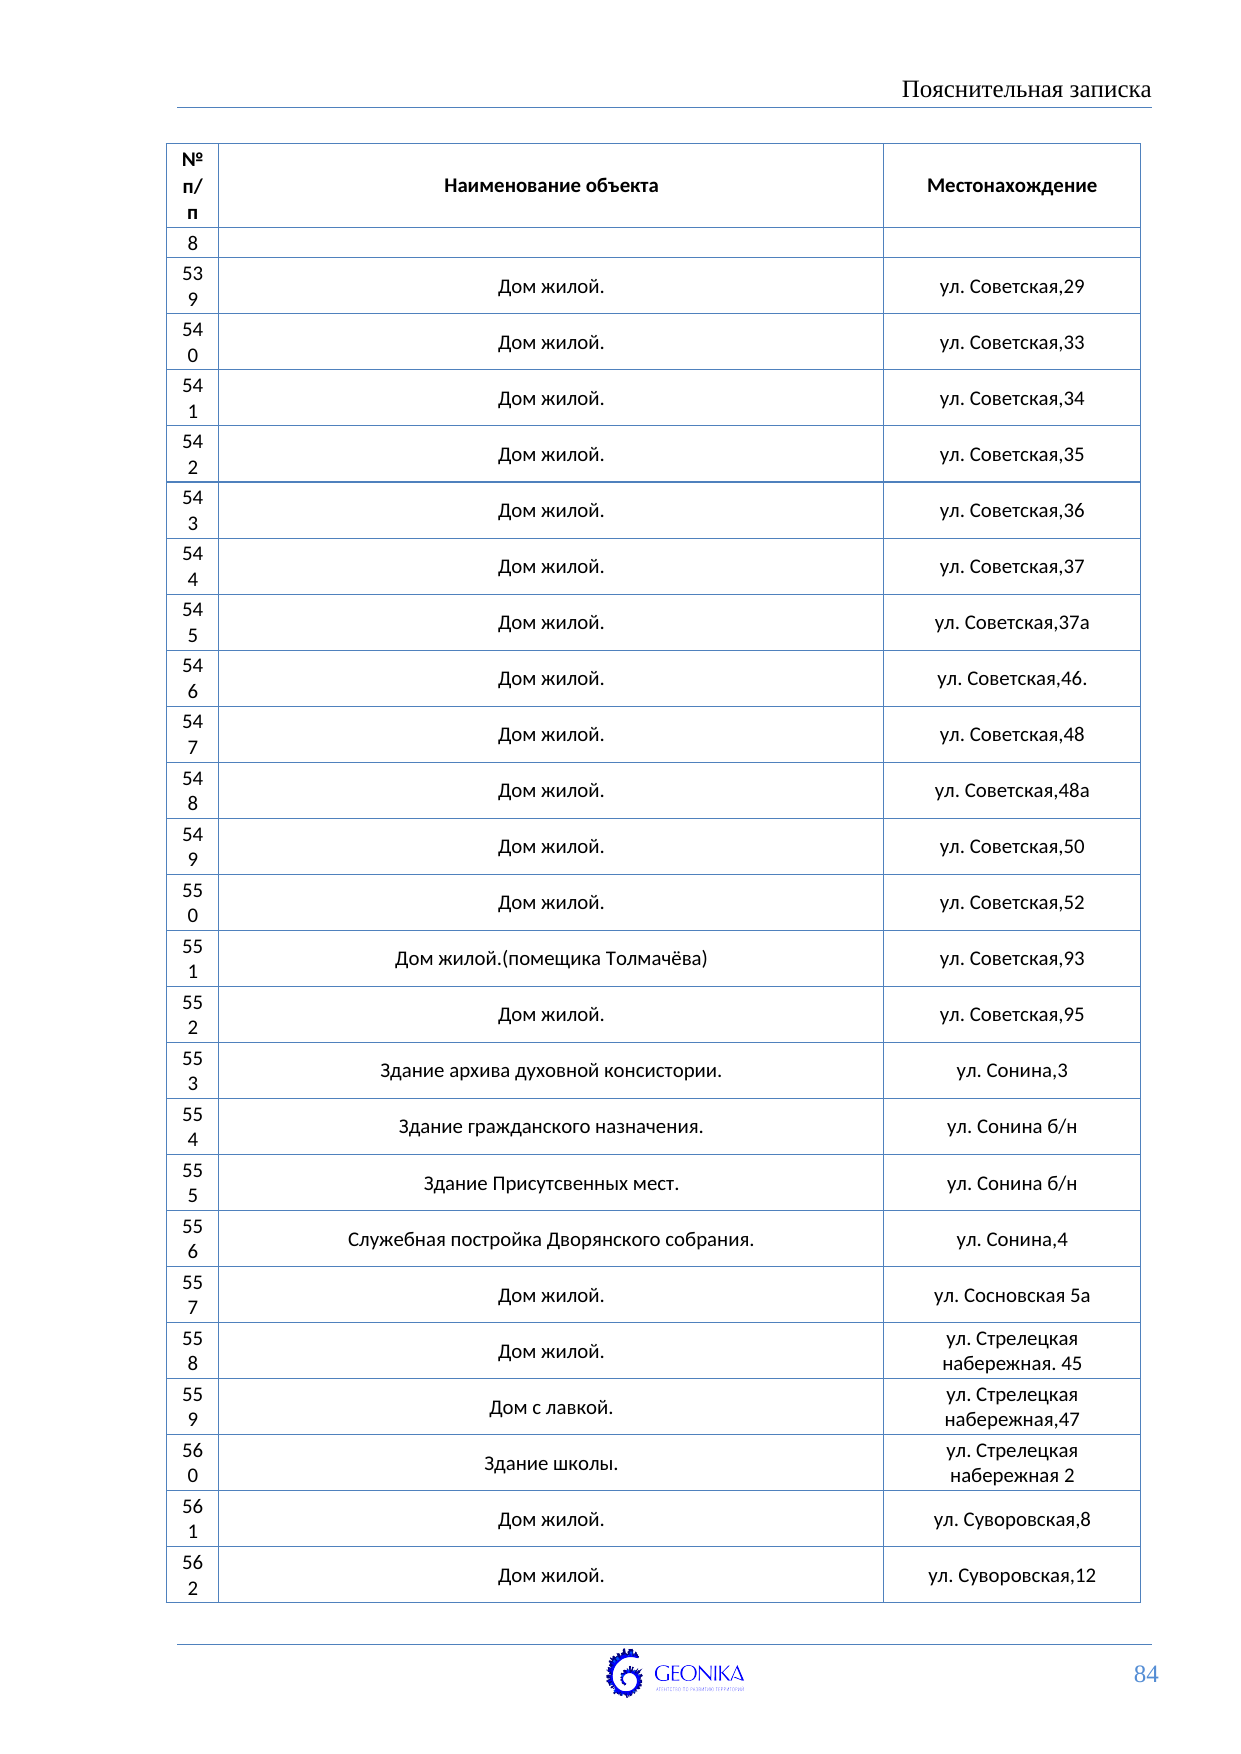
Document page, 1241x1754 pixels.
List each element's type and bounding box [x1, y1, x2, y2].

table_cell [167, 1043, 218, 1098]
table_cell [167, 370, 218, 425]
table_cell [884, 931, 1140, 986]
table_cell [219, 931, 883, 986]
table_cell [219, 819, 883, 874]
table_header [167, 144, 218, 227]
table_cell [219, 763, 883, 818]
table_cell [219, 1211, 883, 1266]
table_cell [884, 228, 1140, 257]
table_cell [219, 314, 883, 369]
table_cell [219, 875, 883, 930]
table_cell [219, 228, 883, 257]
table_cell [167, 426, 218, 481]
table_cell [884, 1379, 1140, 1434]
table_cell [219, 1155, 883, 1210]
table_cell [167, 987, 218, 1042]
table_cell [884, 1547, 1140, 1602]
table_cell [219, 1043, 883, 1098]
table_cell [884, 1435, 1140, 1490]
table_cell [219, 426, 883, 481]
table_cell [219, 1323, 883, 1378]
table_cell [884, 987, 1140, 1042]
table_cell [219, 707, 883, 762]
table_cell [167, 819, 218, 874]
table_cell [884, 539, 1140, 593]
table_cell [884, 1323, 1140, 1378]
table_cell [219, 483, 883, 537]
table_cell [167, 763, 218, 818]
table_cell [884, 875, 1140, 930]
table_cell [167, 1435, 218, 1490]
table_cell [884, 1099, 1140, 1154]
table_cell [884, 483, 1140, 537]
picture [603, 1645, 749, 1702]
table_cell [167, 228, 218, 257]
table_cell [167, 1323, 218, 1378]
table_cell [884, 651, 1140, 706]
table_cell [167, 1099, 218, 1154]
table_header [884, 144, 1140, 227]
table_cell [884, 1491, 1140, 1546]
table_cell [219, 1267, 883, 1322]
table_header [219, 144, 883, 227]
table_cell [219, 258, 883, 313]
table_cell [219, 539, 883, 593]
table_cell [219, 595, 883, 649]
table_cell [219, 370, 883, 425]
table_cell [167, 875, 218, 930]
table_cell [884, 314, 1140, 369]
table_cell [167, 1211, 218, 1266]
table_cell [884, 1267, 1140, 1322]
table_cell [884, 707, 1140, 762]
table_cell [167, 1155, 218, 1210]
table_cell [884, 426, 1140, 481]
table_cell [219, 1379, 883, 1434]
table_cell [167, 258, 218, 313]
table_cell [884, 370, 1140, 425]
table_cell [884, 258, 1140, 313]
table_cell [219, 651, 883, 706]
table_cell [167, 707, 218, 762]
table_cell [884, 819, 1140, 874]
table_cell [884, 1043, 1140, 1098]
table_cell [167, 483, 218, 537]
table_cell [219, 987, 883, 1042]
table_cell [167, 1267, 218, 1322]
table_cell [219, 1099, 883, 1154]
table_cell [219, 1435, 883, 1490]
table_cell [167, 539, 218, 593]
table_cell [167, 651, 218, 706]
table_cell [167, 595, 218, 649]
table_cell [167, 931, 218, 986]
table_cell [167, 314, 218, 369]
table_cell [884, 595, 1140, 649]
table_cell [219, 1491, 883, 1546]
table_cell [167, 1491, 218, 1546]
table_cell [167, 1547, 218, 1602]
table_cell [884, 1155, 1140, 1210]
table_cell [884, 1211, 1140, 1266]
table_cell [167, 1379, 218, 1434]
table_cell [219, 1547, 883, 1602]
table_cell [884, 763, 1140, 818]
